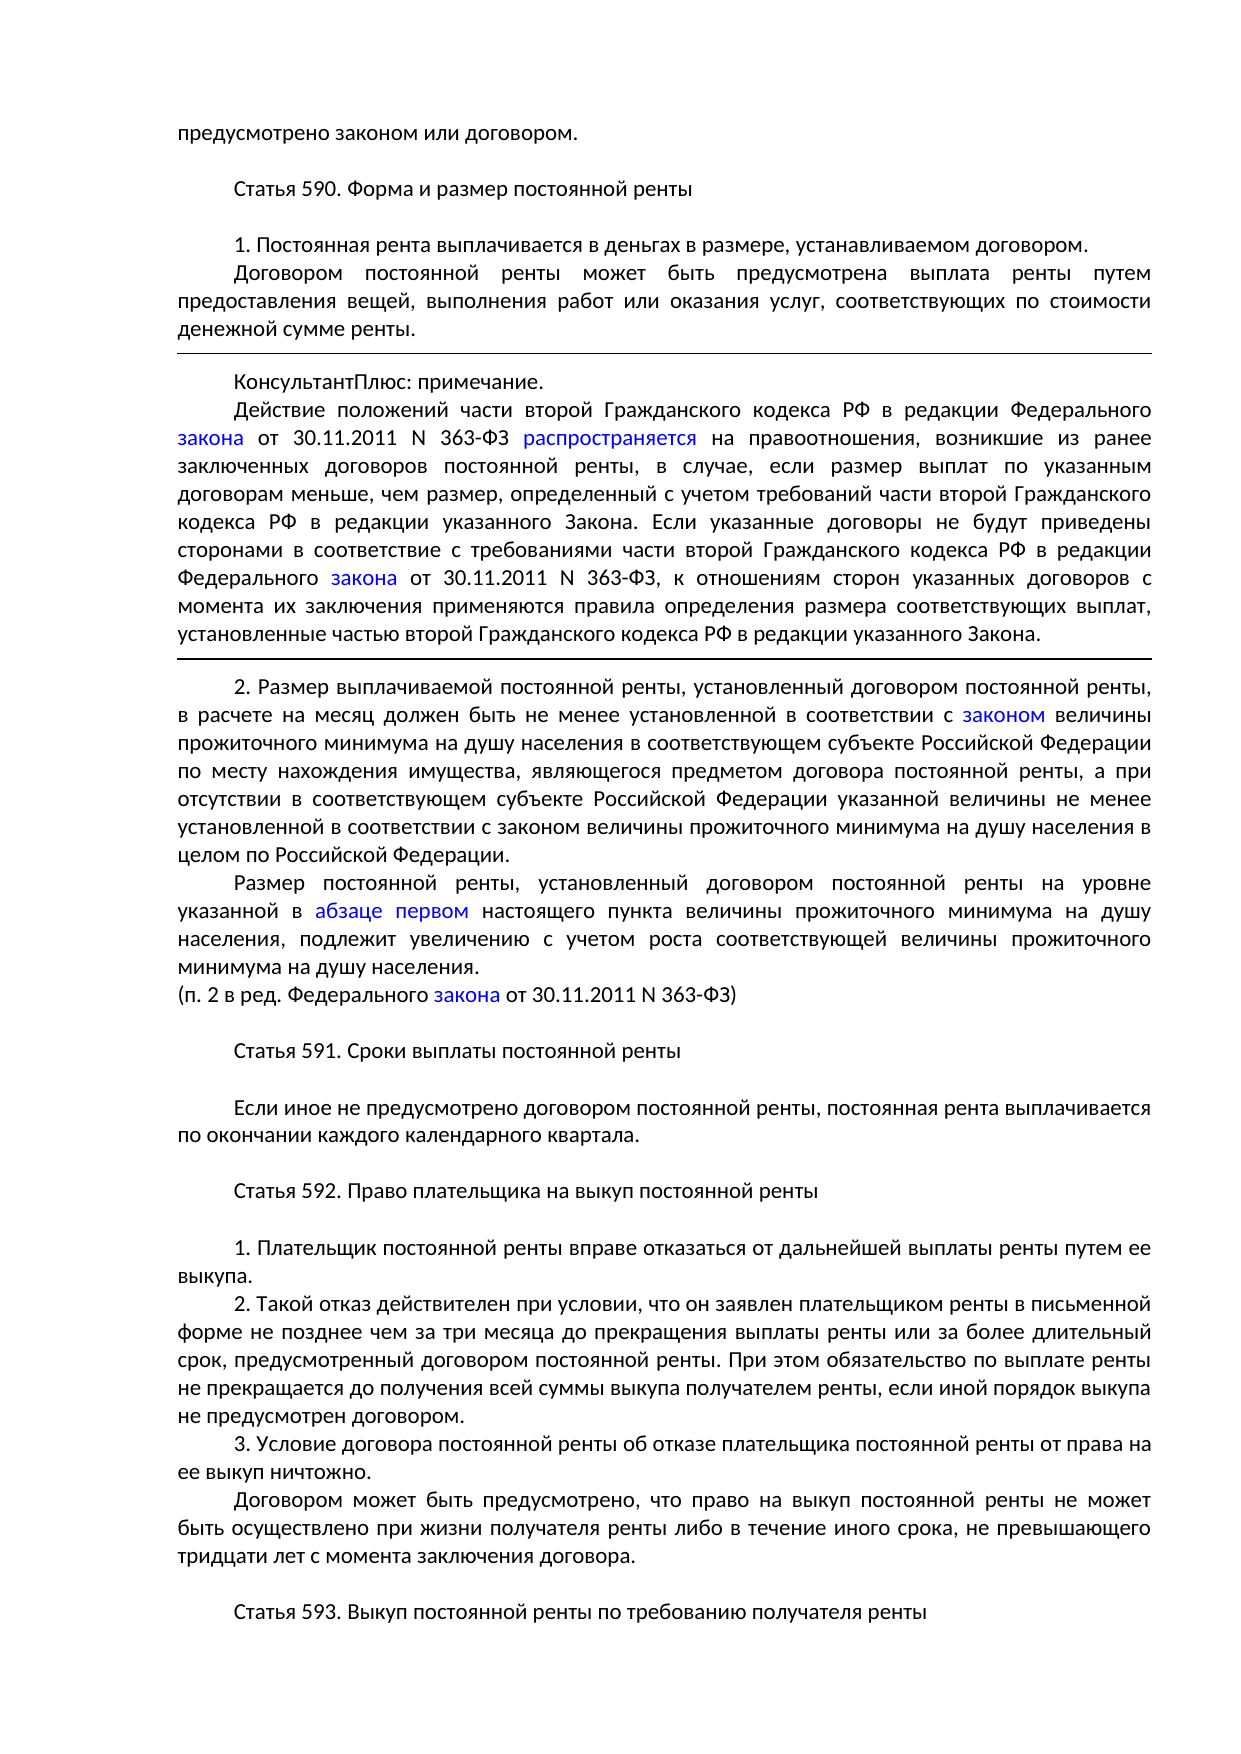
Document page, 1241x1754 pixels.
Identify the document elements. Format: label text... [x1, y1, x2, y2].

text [177, 118, 1152, 146]
text Договором может быть предусмотрено, что право на выкуп постоянной ренты не может быть осуществлено при жизни получателя ренты либо в течение иного срока, не превышающего тридцати лет с момента заключения договора. [177, 1485, 1152, 1569]
text 1. Плательщик постоянной ренты вправе отказаться от дальнейшей выплаты ренты путем ее выкупа. [177, 1233, 1152, 1289]
text 1. Постоянная рента выплачивается в деньгах в размере, устанавливаемом договором. [177, 230, 1152, 258]
text Статья 590. Форма и размер постоянной ренты [177, 174, 1152, 202]
text 2. Размер выплачиваемой постоянной ренты, установленный договором постоянной ренты, в расчете на месяц должен быть не менее установленной в соответствии с законом величины прожиточного минимума на душу населения в соответствующем субъекте Российской Федерации по месту нахождения имущества, являющегося предметом договора постоянной ренты, а при отсутствии в соответствующем субъекте Российской Федерации указанной величины не менее установленной в соответствии с законом величины прожиточного минимума на душу населения в целом по Российской Федерации. [177, 672, 1152, 868]
text Статья 592. Право плательщика на выкуп постоянной ренты [177, 1177, 1152, 1205]
text 2. Такой отказ действителен при условии, что он заявлен плательщиком ренты в письменной форме не позднее чем за три месяца до прекращения выплаты ренты или за более длительный срок, предусмотренный договором постоянной ренты. При этом обязательство по выплате ренты не прекращается до получения всей суммы выкупа получателем ренты, если иной порядок выкупа не предусмотрен договором. [177, 1289, 1152, 1429]
text (п. 2 в ред. Федерального закона от 30.11.2011 N 363-ФЗ) [177, 981, 1152, 1008]
text Действие положений части второй Гражданского кодекса РФ в редакции Федерального закона от 30.11.2011 N 363-ФЗ распространяется на правоотношения, возникшие из ранее заключенных договоров постоянной ренты, в случае, если размер выплат по указанным договорам меньше, чем размер, определенный с учетом требований части второй Гражданского кодекса РФ в редакции указанного Закона. Если указанные договоры не будут приведены сторонами в соответствие с требованиями части второй Гражданского кодекса РФ в редакции Федерального закона от 30.11.2011 N 363-ФЗ, к отношениям сторон указанных договоров с момента их заключения применяются правила определения размера соответствующих выплат, установленные частью второй Гражданского кодекса РФ в редакции указанного Закона. [177, 395, 1152, 647]
text 3. Условие договора постоянной ренты об отказе плательщика постоянной ренты от права на ее выкуп ничтожно. [177, 1429, 1152, 1485]
text Если иное не предусмотрено договором постоянной ренты, постоянная рента выплачивается по окончании каждого календарного квартала. [177, 1093, 1152, 1149]
text КонсультантПлюс: примечание. [177, 367, 1152, 395]
text Размер постоянной ренты, установленный договором постоянной ренты на уровне указанной в абзаце первом настоящего пункта величины прожиточного минимума на душу населения, подлежит увеличению с учетом роста соответствующей величины прожиточного минимума на душу населения. [177, 868, 1152, 981]
text Договором постоянной ренты может быть предусмотрена выплата ренты путем предоставления вещей, выполнения работ или оказания услуг, соответствующих по стоимости денежной сумме ренты. [177, 258, 1152, 342]
text Статья 593. Выкуп постоянной ренты по требованию получателя ренты [177, 1597, 1152, 1625]
text Статья 591. Сроки выплаты постоянной ренты [177, 1037, 1152, 1064]
